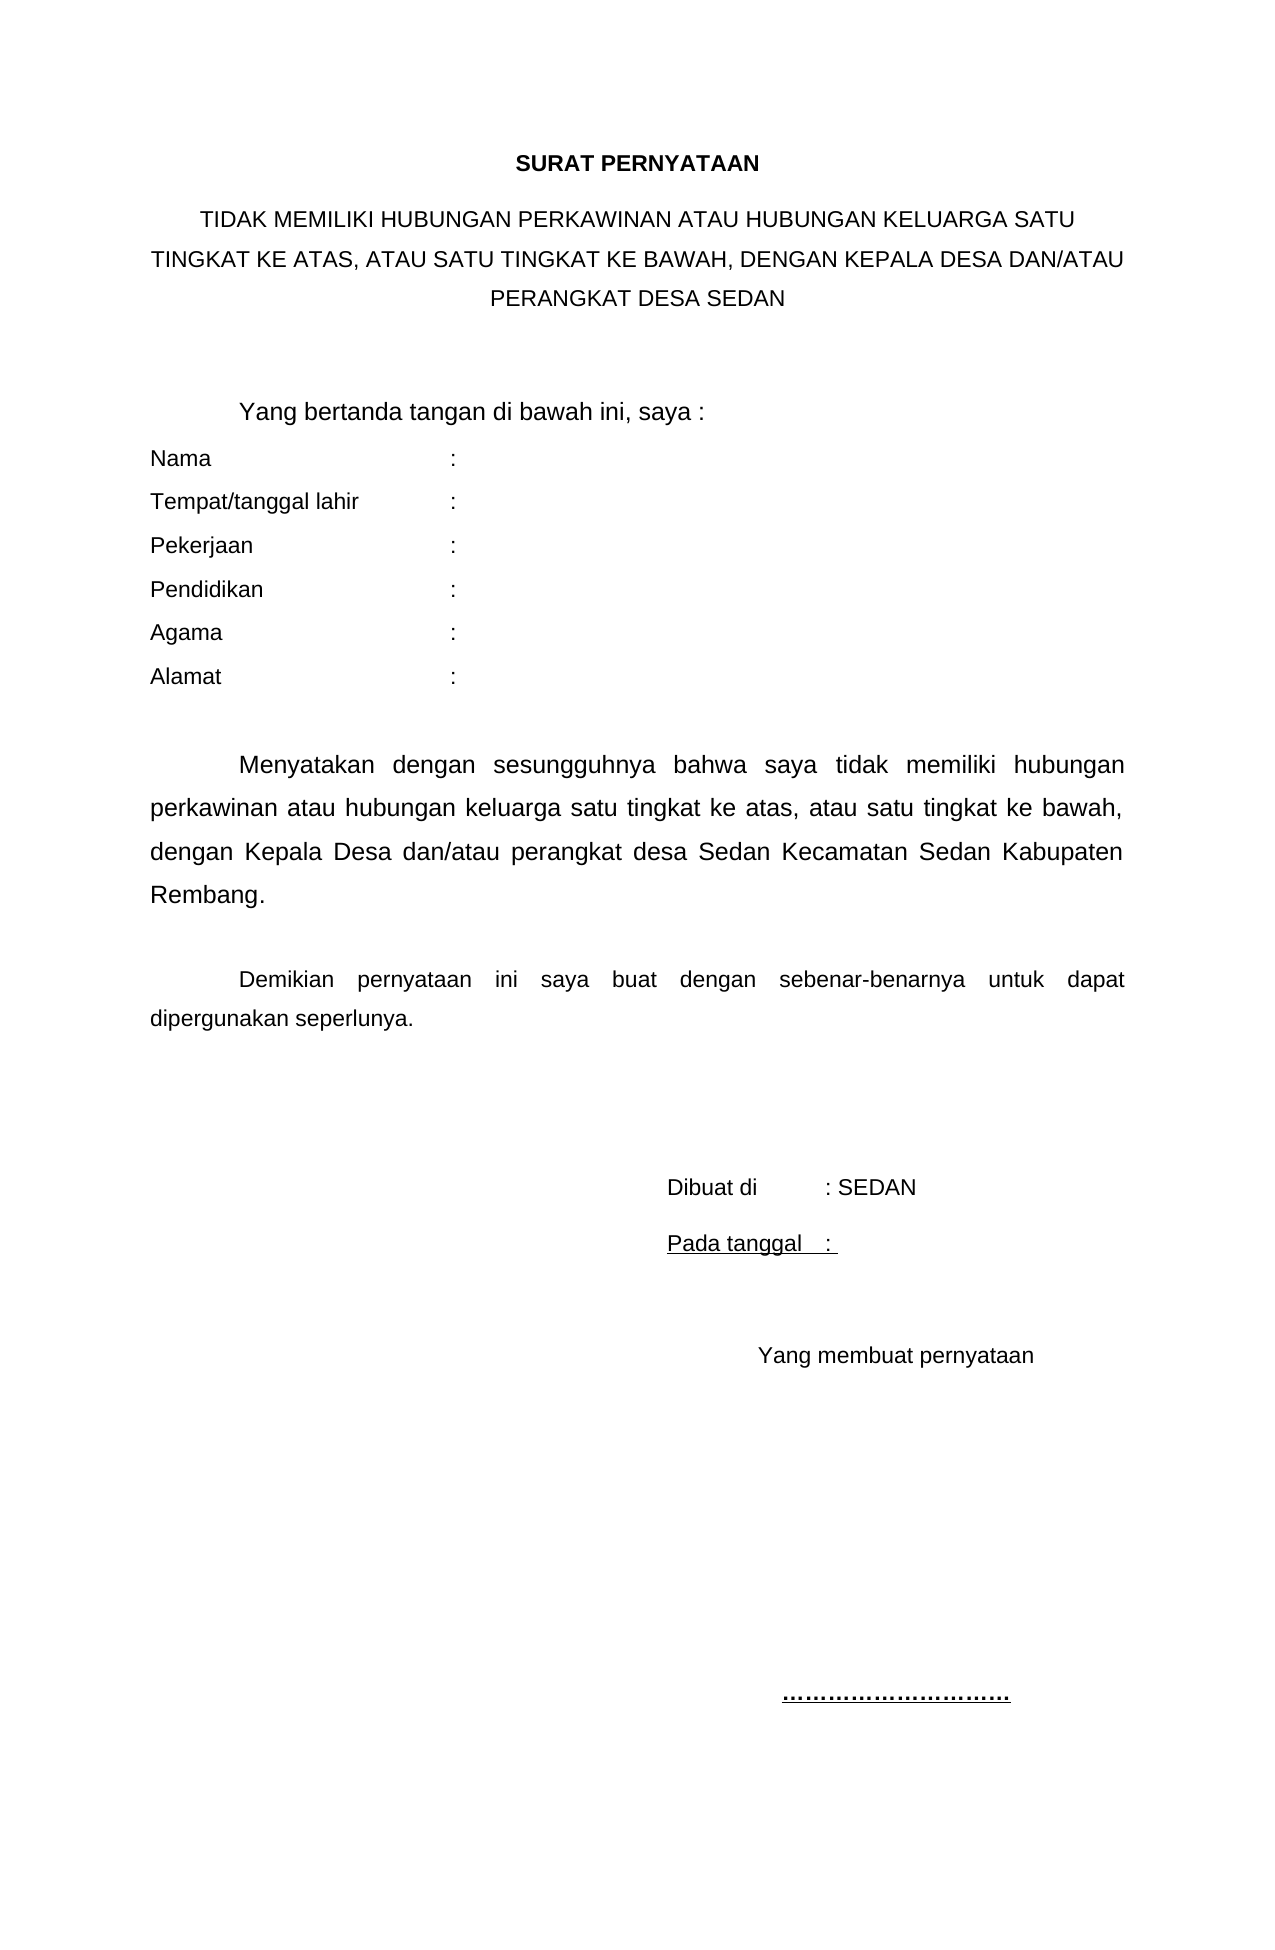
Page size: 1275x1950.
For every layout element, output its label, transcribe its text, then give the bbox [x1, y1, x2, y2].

text Dibuat di : SEDAN [150, 1174, 1125, 1200]
text Tempat/tanggal lahir : [150, 488, 1125, 515]
text ………………………… [150, 1679, 1125, 1705]
text Yang bertanda tangan di bawah ini, saya : [150, 397, 1125, 426]
text Nama : [150, 445, 1125, 471]
text Pendidikan : [150, 576, 1125, 602]
text SURAT PERNYATAAN [150, 150, 1125, 176]
text Demikian pernyataan ini saya buat dengan sebenar-benarnya untuk dapat dipergunakan seperlunya. [150, 966, 1125, 1032]
text Pada tanggal : [150, 1230, 1125, 1256]
text TIDAK MEMILIKI HUBUNGAN PERKAWINAN ATAU HUBUNGAN KELUARGA SATU TINGKAT KE ATAS, ATAU SATU TINGKAT KE BAWAH, DENGAN KEPALA DESA DAN/ATAU PERANGKAT DESA SEDAN [150, 206, 1125, 311]
text Agama : [150, 619, 1125, 646]
text Yang membuat pernyataan [150, 1342, 1125, 1368]
text Alamat : [150, 663, 1125, 689]
text Pekerjaan : [150, 532, 1125, 558]
text Menyatakan dengan sesungguhnya bahwa saya tidak memiliki hubungan perkawinan atau hubungan keluarga satu tingkat ke atas, atau satu tingkat ke bawah, dengan Kepala Desa dan/atau perangkat desa Sedan Kecamatan Sedan Kabupaten Rembang. [150, 750, 1125, 908]
